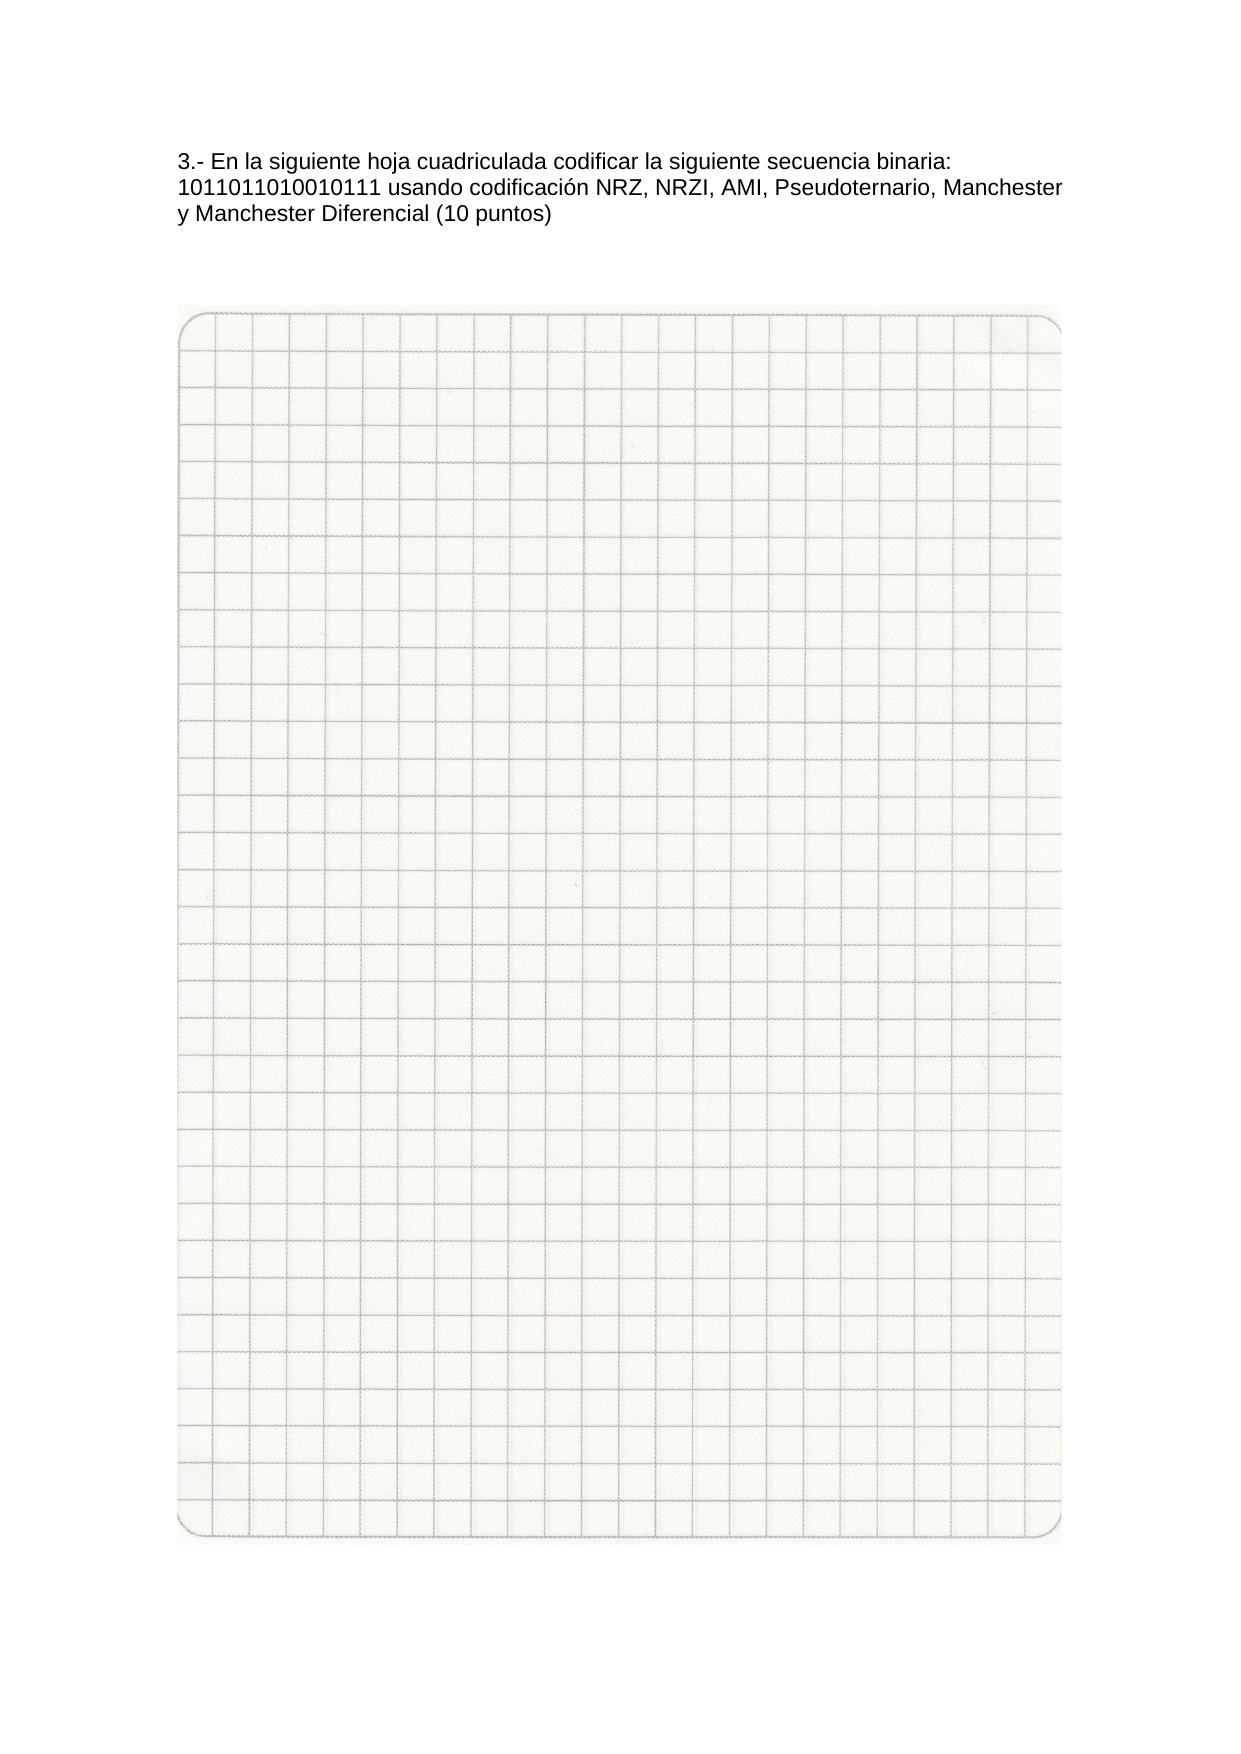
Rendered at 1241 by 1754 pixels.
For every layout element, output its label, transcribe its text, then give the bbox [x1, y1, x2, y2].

text 3.- En la siguiente hoja cuadriculada codificar la siguiente secuencia binaria: 1011011010010111 usando codificación NRZ, NRZI, AMI, Pseudoternario, Manchester y Manchester Diferencial (10 puntos) [177, 148, 1063, 227]
picture [177, 305, 1062, 1545]
